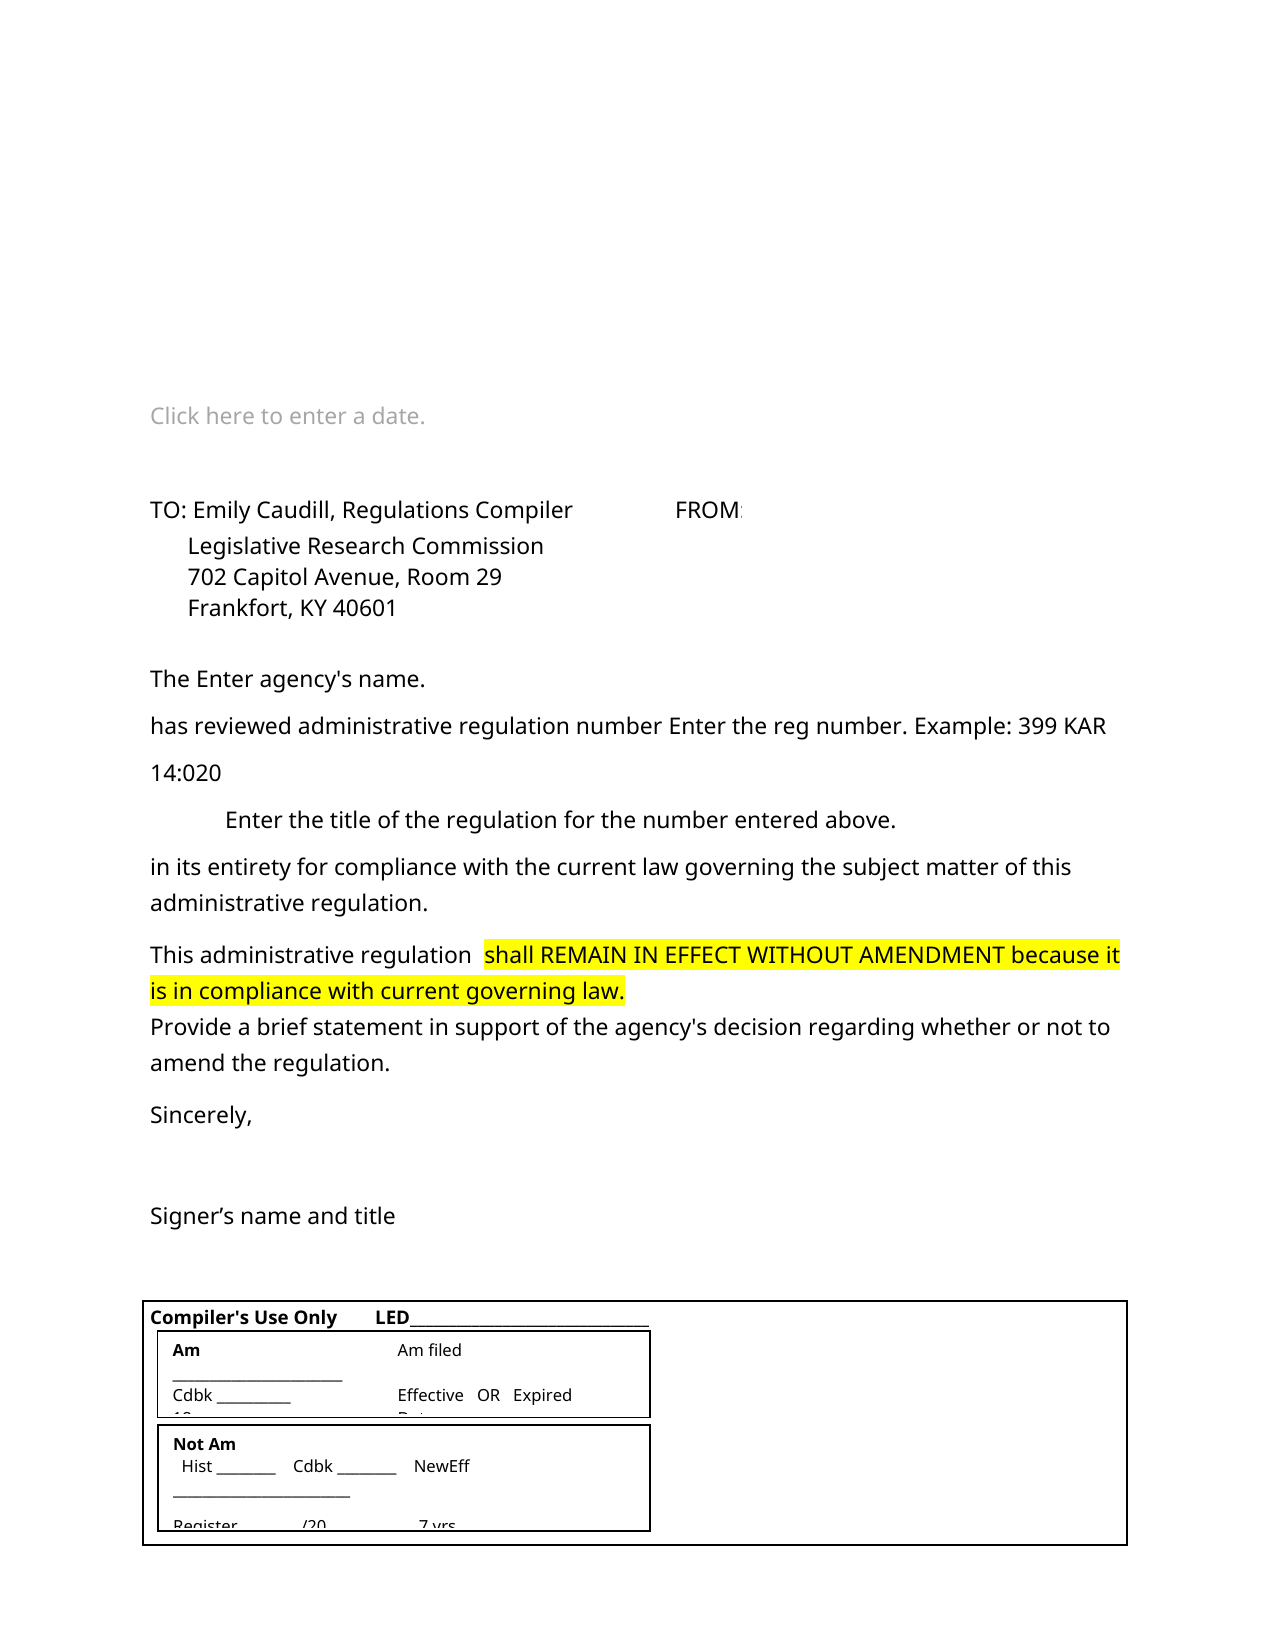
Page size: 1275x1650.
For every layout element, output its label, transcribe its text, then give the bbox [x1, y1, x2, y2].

text Legislative Research Commission [150, 530, 742, 561]
text Frankfort, KY 40601 [150, 592, 742, 623]
text This administrative regulation [150, 939, 1125, 1006]
text The [150, 663, 1125, 694]
text has reviewed administrative regulation number [150, 710, 1125, 788]
text Compiler's Use Only LED_______________________________ [150, 1304, 1125, 1330]
text in its entirety for compliance with the current law governing the subject matter of this administrative regulation. [150, 851, 1125, 918]
text Sincerely, [150, 1099, 1125, 1130]
text 702 Capitol Avenue, Room 29 [150, 561, 742, 592]
text TO: Emily Caudill, Regulations Compiler FROM: [150, 494, 742, 525]
